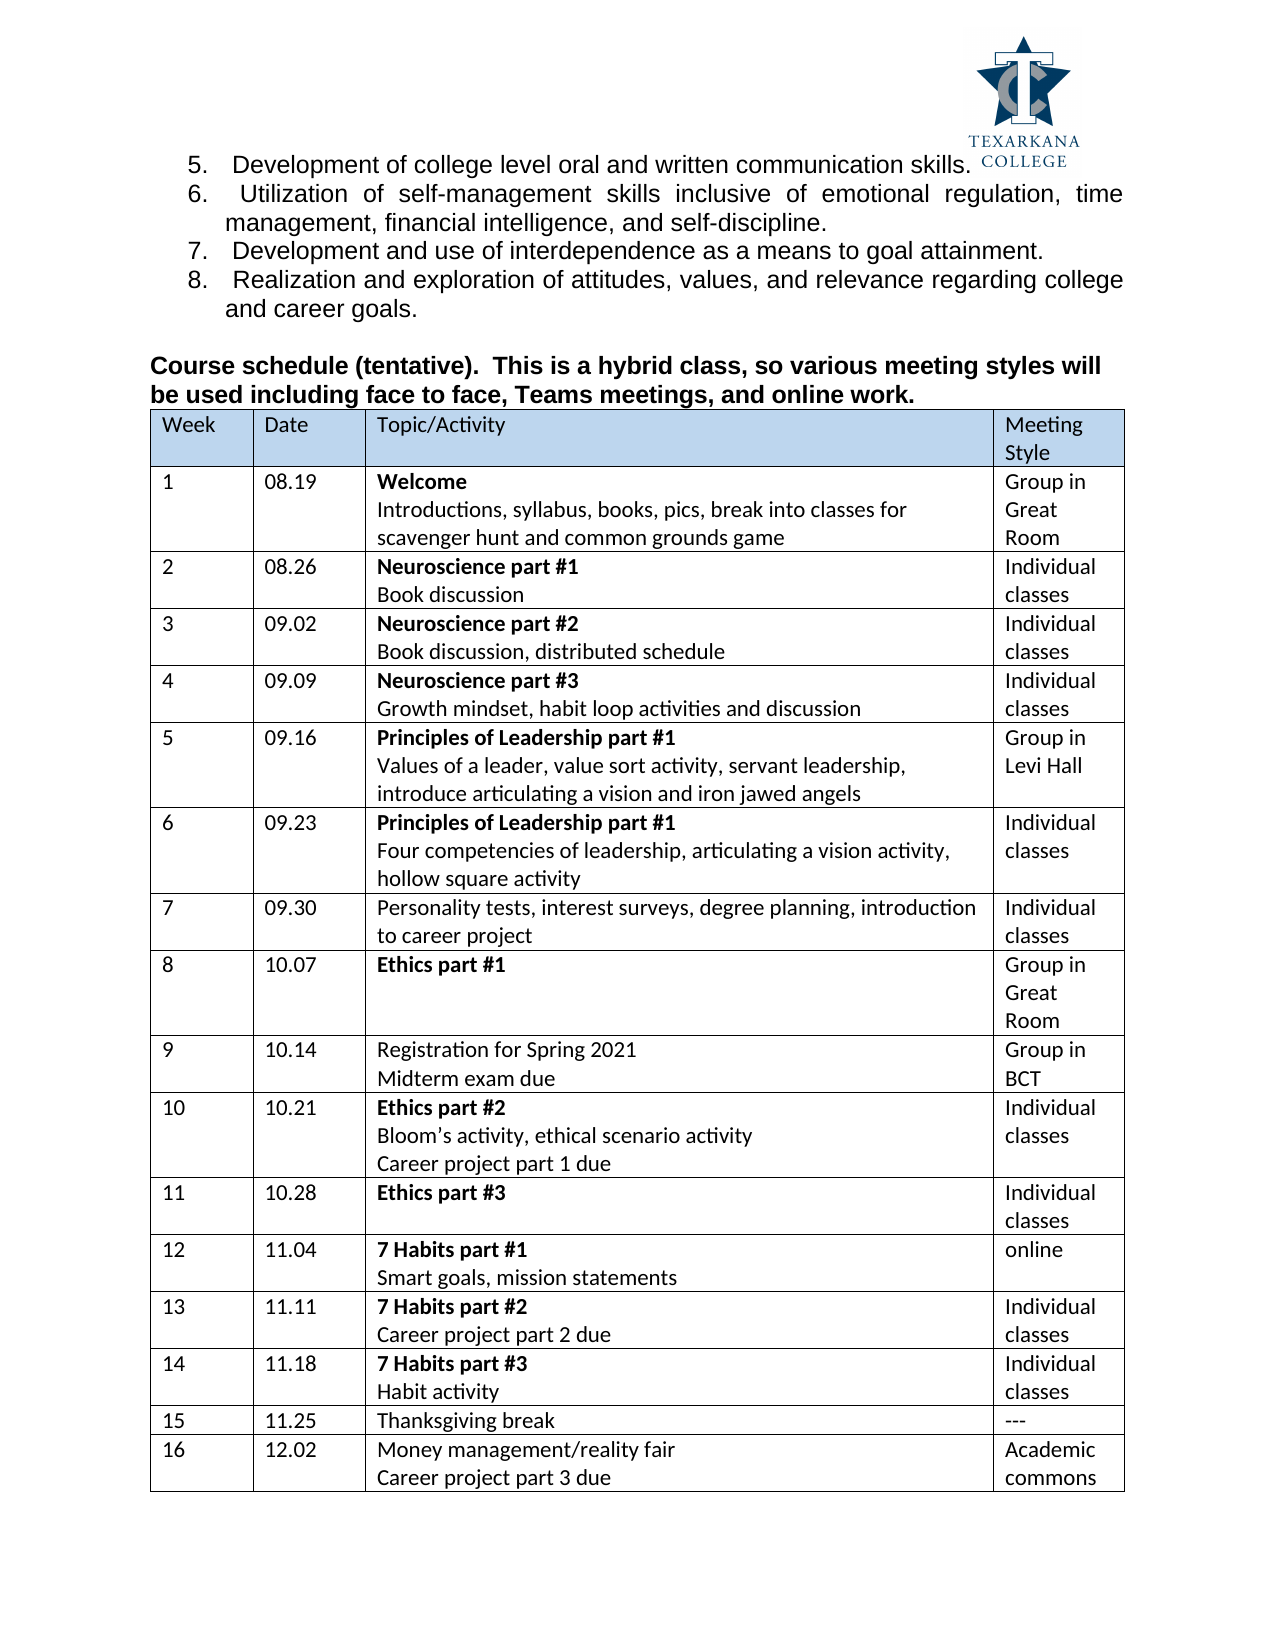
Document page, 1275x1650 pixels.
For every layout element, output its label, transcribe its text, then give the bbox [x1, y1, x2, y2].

table_cell 09.23 [254, 808, 365, 892]
picture [962, 27, 1082, 150]
table_cell Registration for Spring 2021 Midterm exam due [366, 1036, 993, 1092]
table_cell --- [994, 1406, 1124, 1434]
table_cell 7 [151, 894, 253, 949]
table_cell Group in Great Room [994, 467, 1124, 551]
table_cell Money management/reality fair Career project part 3 due [366, 1435, 993, 1491]
table_cell Ethics part #3 [366, 1178, 993, 1234]
subtitle Course schedule (tentative). This is a hybrid class, so various meeting styles will be used including face to face, Teams meetings, and online work. [150, 351, 1125, 409]
table_cell 2 [151, 552, 253, 608]
table_cell 12.02 [254, 1435, 365, 1491]
table_cell Individual classes [994, 808, 1124, 892]
table_cell 15 [151, 1406, 253, 1434]
table_cell Individual classes [994, 1349, 1124, 1405]
table_cell 11 [151, 1178, 253, 1234]
table_cell 7 Habits part #3 Habit activity [366, 1349, 993, 1405]
table_cell online [994, 1235, 1124, 1291]
table_cell Neuroscience part #3 Growth mindset, habit loop activities and discussion [366, 666, 993, 722]
table_cell 08.19 [254, 467, 365, 551]
table_cell Group in BCT [994, 1036, 1124, 1092]
table_cell Principles of Leadership part #1 Four competencies of leadership, articulating a vision activity, hollow square activity [366, 808, 993, 892]
table_header Date [254, 410, 365, 466]
table_cell 10 [151, 1093, 253, 1177]
table_cell Individual classes [994, 666, 1124, 722]
table_cell Group in Levi Hall [994, 723, 1124, 807]
table_cell 6 [151, 808, 253, 892]
table_cell 14 [151, 1349, 253, 1405]
table_header Topic/Activity [366, 410, 993, 466]
table_cell Principles of Leadership part #1 Values of a leader, value sort activity, servant leadership, introduce articulating a vision and iron jawed angels [366, 723, 993, 807]
table_cell 10.28 [254, 1178, 365, 1234]
table_cell 10.21 [254, 1093, 365, 1177]
table_cell 7 Habits part #1 Smart goals, mission statements [366, 1235, 993, 1291]
list Development and use of interdependence as a means to goal attainment. [187, 236, 1125, 265]
table_cell Ethics part #2 Bloom’s activity, ethical scenario activity Career project part 1 due [366, 1093, 993, 1177]
table_cell 16 [151, 1435, 253, 1491]
table_cell Thanksgiving break [366, 1406, 993, 1434]
table_cell Neuroscience part #1 Book discussion [366, 552, 993, 608]
table_cell 10.07 [254, 951, 365, 1034]
table_cell 08.26 [254, 552, 365, 608]
table_cell 13 [151, 1292, 253, 1348]
table_cell 09.30 [254, 894, 365, 949]
list Realization and exploration of attitudes, values, and relevance regarding college and career goals. [187, 265, 1125, 322]
table_cell Academic commons [994, 1435, 1124, 1491]
table_cell 9 [151, 1036, 253, 1092]
table_cell Individual classes [994, 552, 1124, 608]
table_cell 11.25 [254, 1406, 365, 1434]
table_cell 11.11 [254, 1292, 365, 1348]
table_cell 4 [151, 666, 253, 722]
list Utilization of self-management skills inclusive of emotional regulation, time management, financial intelligence, and self-discipline. [187, 179, 1125, 236]
table_cell Individual classes [994, 609, 1124, 665]
table_cell Neuroscience part #2 Book discussion, distributed schedule [366, 609, 993, 665]
table_header Meeting Style [994, 410, 1124, 466]
table_cell 5 [151, 723, 253, 807]
table_cell Group in Great Room [994, 951, 1124, 1034]
table_cell 11.04 [254, 1235, 365, 1291]
table_cell Individual classes [994, 1292, 1124, 1348]
table_cell 3 [151, 609, 253, 665]
table_cell 09.09 [254, 666, 365, 722]
table_cell 1 [151, 467, 253, 551]
table_cell 8 [151, 951, 253, 1034]
table_cell Individual classes [994, 1093, 1124, 1177]
table_cell 10.14 [254, 1036, 365, 1092]
table_cell 09.02 [254, 609, 365, 665]
table_cell Welcome Introductions, syllabus, books, pics, break into classes for scavenger hunt and common grounds game [366, 467, 993, 551]
table_cell 7 Habits part #2 Career project part 2 due [366, 1292, 993, 1348]
list Development of college level oral and written communication skills. [187, 150, 1125, 179]
table_cell Ethics part #1 [366, 951, 993, 1034]
table_cell 11.18 [254, 1349, 365, 1405]
table_cell Individual classes [994, 894, 1124, 949]
table_header Week [151, 410, 253, 466]
table_cell Personality tests, interest surveys, degree planning, introduction to career project [366, 894, 993, 949]
table_cell Individual classes [994, 1178, 1124, 1234]
table_cell 09.16 [254, 723, 365, 807]
table_cell 12 [151, 1235, 253, 1291]
